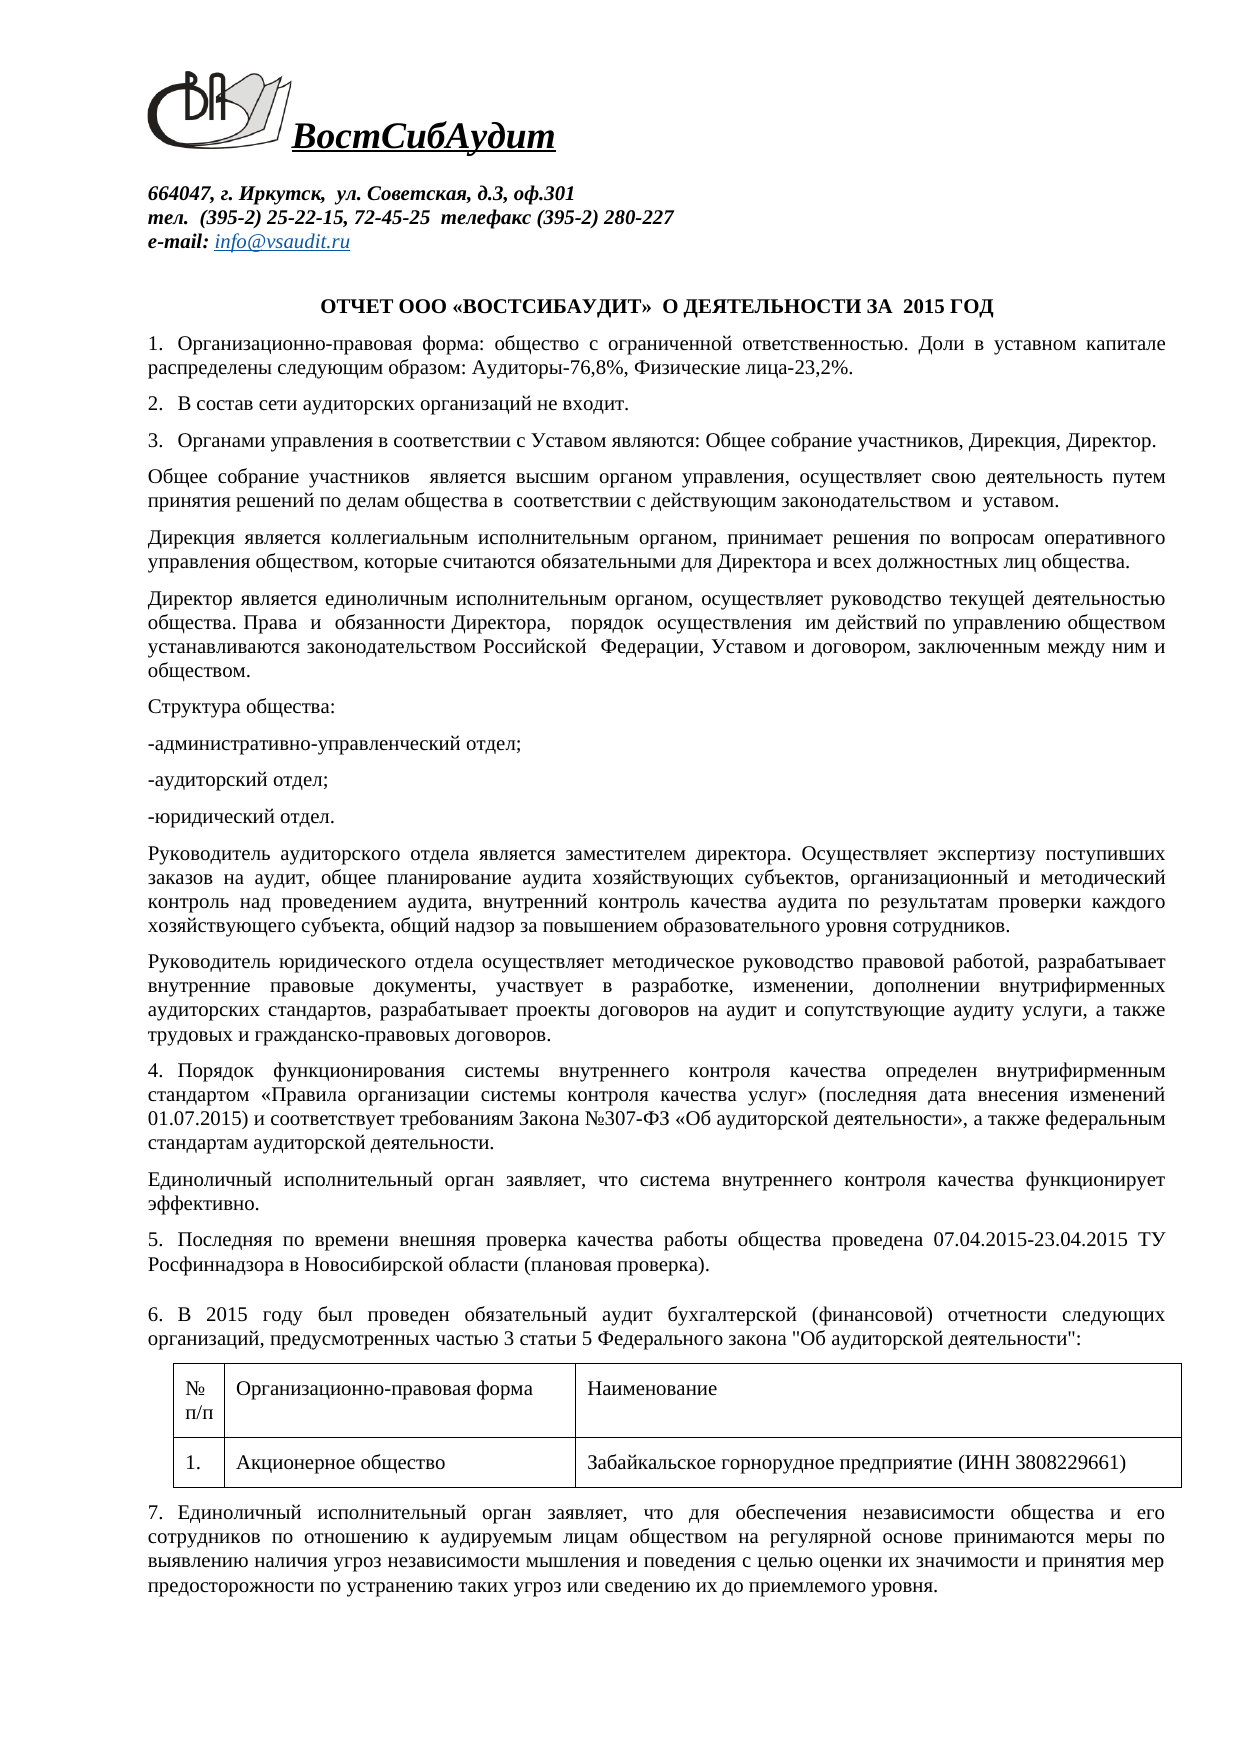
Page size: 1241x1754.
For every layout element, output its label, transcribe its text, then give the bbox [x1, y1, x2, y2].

picture [147, 71, 292, 149]
text Директор является единоличным исполнительным органом, осуществляет руководство текущей деятельностью общества. Права и обязанности Директора, порядок осуществления им действий по управлению обществом устанавливаются законодательством Российской Федерации, Уставом и договором, заключенным между ним и обществом. [148, 586, 1167, 682]
list Последняя по времени внешняя проверка качества работы общества проведена 07.04.2015-23.04.2015 ТУ Росфиннадзора в Новосибирской области (плановая проверка). [148, 1227, 1167, 1276]
text -аудиторский отдел; [148, 767, 1167, 791]
text Структура общества: [148, 694, 1167, 718]
text -юридический отдел. [148, 804, 1167, 828]
list В 2015 году был проведен обязательный аудит бухгалтерской (финансовой) отчетности следующих организаций, предусмотренных частью 3 статьи 5 Федерального закона "Об аудиторской деятельности": [148, 1302, 1167, 1350]
text 664047, г. Иркутск, ул. Советская, д.3, оф.301 [148, 181, 1167, 205]
text Руководитель юридического отдела осуществляет методическое руководство правовой работой, разрабатывает внутренние правовые документы, участвует в разработке, изменении, дополнении внутрифирменных аудиторских стандартов, разрабатывает проекты договоров на аудит и сопутствующие аудиту услуги, а также трудовых и гражданско-правовых договоров. [148, 949, 1167, 1046]
text Руководитель аудиторского отдела является заместителем директора. Осуществляет экспертизу поступивших заказов на аудит, общее планирование аудита хозяйствующих субъектов, организационный и методический контроль над проведением аудита, внутренний контроль качества аудита по результатам проверки каждого хозяйствующего субъекта, общий надзор за повышением образовательного уровня сотрудников. [148, 841, 1167, 937]
table_cell Акционерное общество [225, 1438, 575, 1487]
list Единоличный исполнительный орган заявляет, что для обеспечения независимости общества и его сотрудников по отношению к аудируемым лицам обществом на регулярной основе принимаются меры по выявлению наличия угроз независимости мышления и поведения с целью оценки их значимости и принятия мер предосторожности по устранению таких угроз или сведению их до приемлемого уровня. [148, 1500, 1167, 1597]
text тел. (395-2) 25-22-15, 72-45-25 телефакс (395-2) 280-227 [148, 205, 1167, 229]
text -административно-управленческий отдел; [148, 731, 1167, 755]
table_cell 1. [174, 1438, 224, 1487]
text ВостСибАудит [148, 72, 1167, 156]
text Единоличный исполнительный орган заявляет, что система внутреннего контроля качества функционирует эффективно. [148, 1167, 1167, 1215]
table_cell Забайкальское горнорудное предприятие (ИНН 3808229661) [576, 1438, 1181, 1487]
table_header Наименование [576, 1364, 1181, 1437]
list Порядок функционирования системы внутреннего контроля качества определен внутрифирменным стандартом «Правила организации системы контроля качества услуг» (последняя дата внесения изменений 01.07.2015) и соответствует требованиям Закона №307-ФЗ «Об аудиторской деятельности», а также федеральным стандартам аудиторской деятельности. [148, 1058, 1167, 1154]
table_header Организационно-правовая форма [225, 1364, 575, 1437]
title В состав сети аудиторских организаций не входит. [148, 391, 1167, 415]
table_header № п/п [174, 1364, 224, 1437]
text ОТЧЕТ ООО «ВОСТСИБАУДИТ» О ДЕЯТЕЛЬНОСТИ ЗА 2015 ГОД [148, 294, 1167, 318]
list Организационно-правовая форма: общество с ограниченной ответственностью. Доли в уставном капитале распределены следующим образом: Аудиторы-76,8%, Физические лица-23,2%. [148, 331, 1167, 379]
text Дирекция является коллегиальным исполнительным органом, принимает решения по вопросам оперативного управления обществом, которые считаются обязательными для Директора и всех должностных лиц общества. [148, 525, 1167, 573]
list Органами управления в соответствии с Уставом являются: Общее собрание участников, Дирекция, Директор. [148, 428, 1167, 452]
text e-mail: info@vsaudit.ru [148, 229, 1167, 253]
text Общее собрание участников является высшим органом управления, осуществляет свою деятельность путем принятия решений по делам общества в соответствии с действующим законодательством и уставом. [148, 464, 1167, 512]
